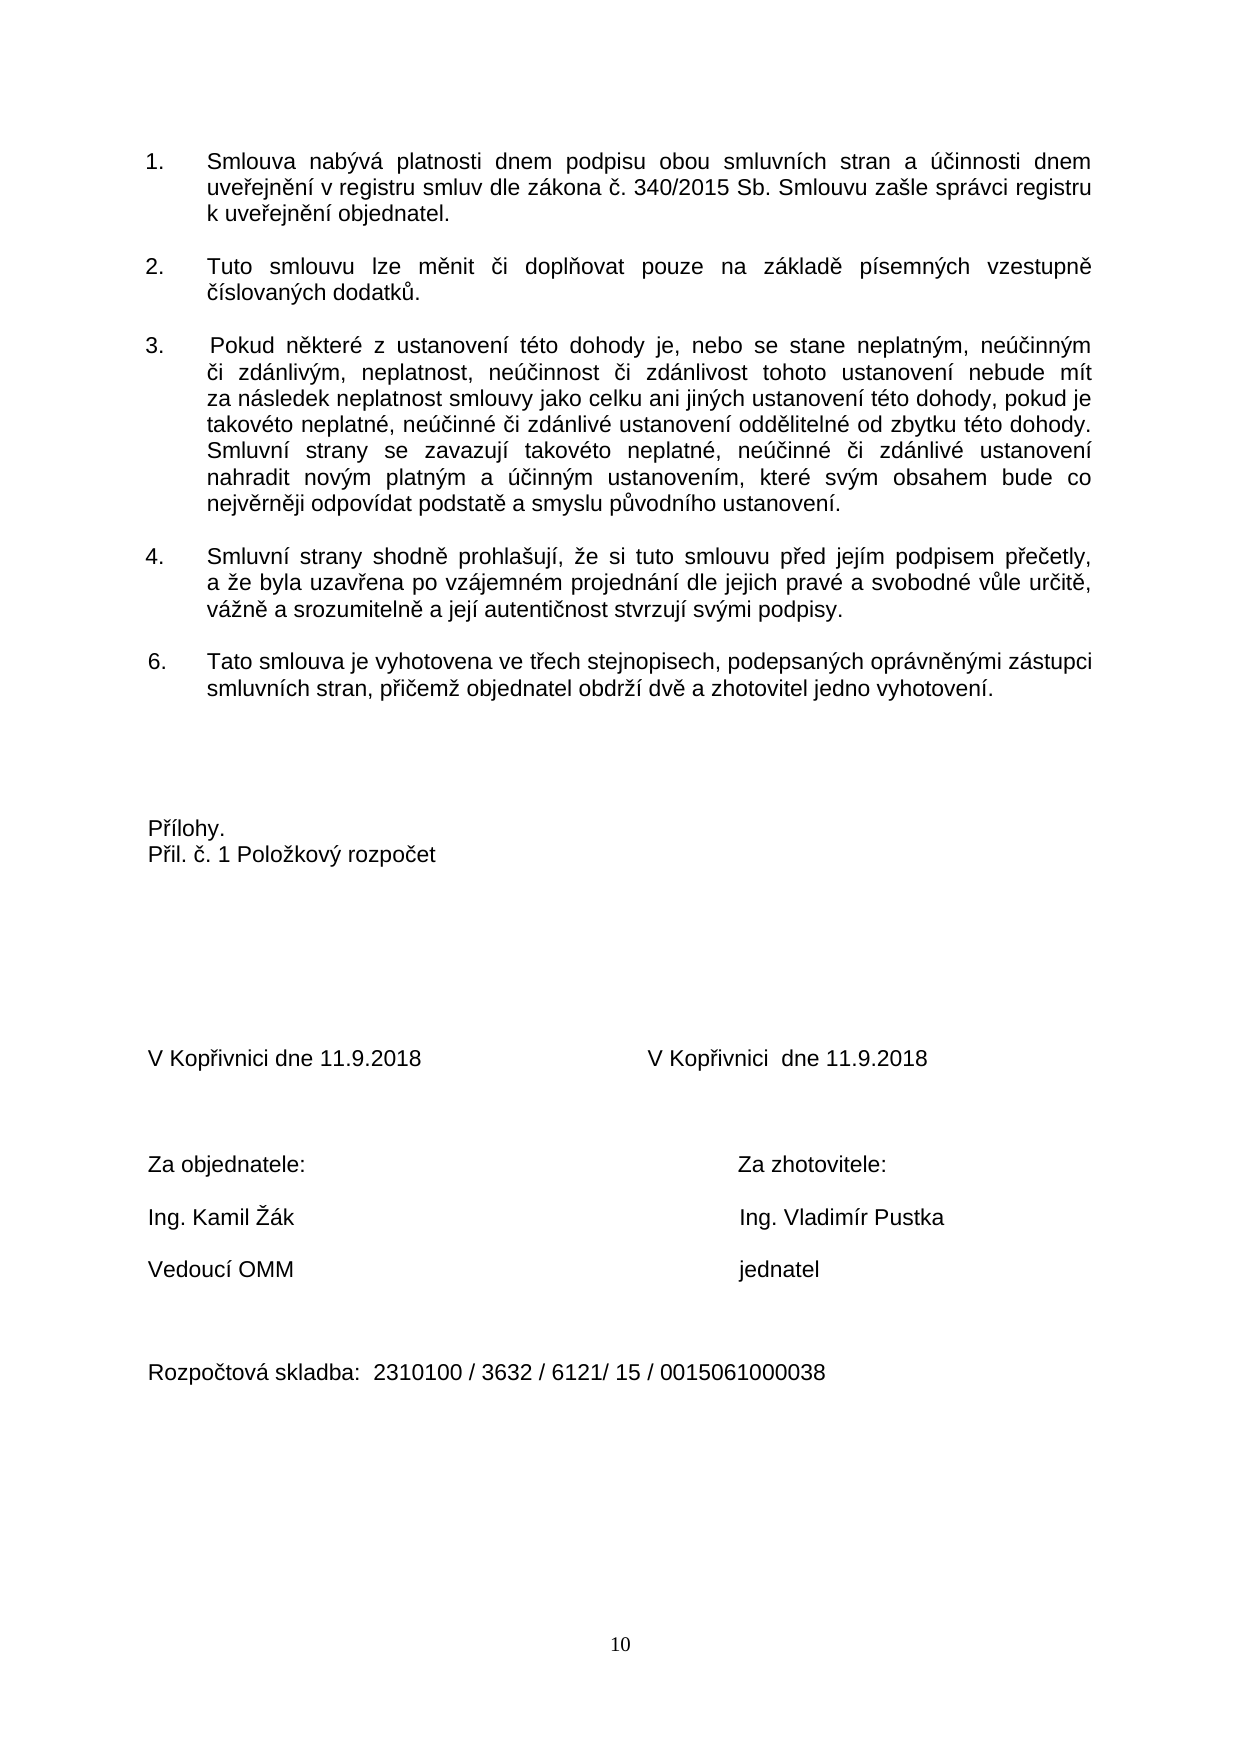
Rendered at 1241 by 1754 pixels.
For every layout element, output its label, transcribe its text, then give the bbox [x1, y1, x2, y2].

text Za objednatele: Za zhotovitele: [148, 1151, 1093, 1177]
text 3. Pokud některé z ustanovení této dohody je, nebo se stane neplatným, neúčinným či zdánlivým, neplatnost, neúčinnost či zdánlivost tohoto ustanovení nebude mít za následek neplatnost smlouvy jako celku ani jiných ustanovení této dohody, pokud je takovéto neplatné, neúčinné či zdánlivé ustanovení oddělitelné od zbytku této dohody. Smluvní strany se zavazují takovéto neplatné, neúčinné či zdánlivé ustanovení nahradit novým platným a účinným ustanovením, které svým obsahem bude co nejvěrněji odpovídat podstatě a smyslu původního ustanovení. [145, 332, 1093, 517]
text V Kopřivnici dne 11.9.2018 V Kopřivnici dne 11.9.2018 [148, 1045, 1093, 1072]
list Tuto smlouvu lze měnit či doplňovat pouze na základě písemných vzestupně číslovaných dodatků. [145, 253, 1093, 306]
list Přílohy. [148, 815, 1093, 841]
list Rozpočtová skladba: 2310100 / 3632 / 6121/ 15 / 0015061000038 [148, 1359, 1093, 1386]
text 4. Smluvní strany shodně prohlašují, že si tuto smlouvu před jejím podpisem přečetly, a že byla uzavřena po vzájemném projednání dle jejich pravé a svobodné vůle určitě, vážně a srozumitelně a její autentičnost stvrzují svými podpisy. [145, 543, 1093, 622]
text Ing. Kamil Žák Ing. Vladimír Pustka [148, 1203, 1093, 1230]
list Přil. č. 1 Položkový rozpočet [148, 841, 1093, 868]
text Vedoucí OMM jednatel [148, 1256, 1093, 1283]
list Smlouva nabývá platnosti dnem podpisu obou smluvních stran a účinnosti dnem uveřejnění v registru smluv dle zákona č. 340/2015 Sb. Smlouvu zašle správci registru k uveřejnění objednatel. [145, 148, 1093, 227]
list Tato smlouva je vyhotovena ve třech stejnopisech, podepsaných oprávněnými zástupci smluvních stran, přičemž objednatel obdrží dvě a zhotovitel jedno vyhotovení. [148, 648, 1093, 701]
